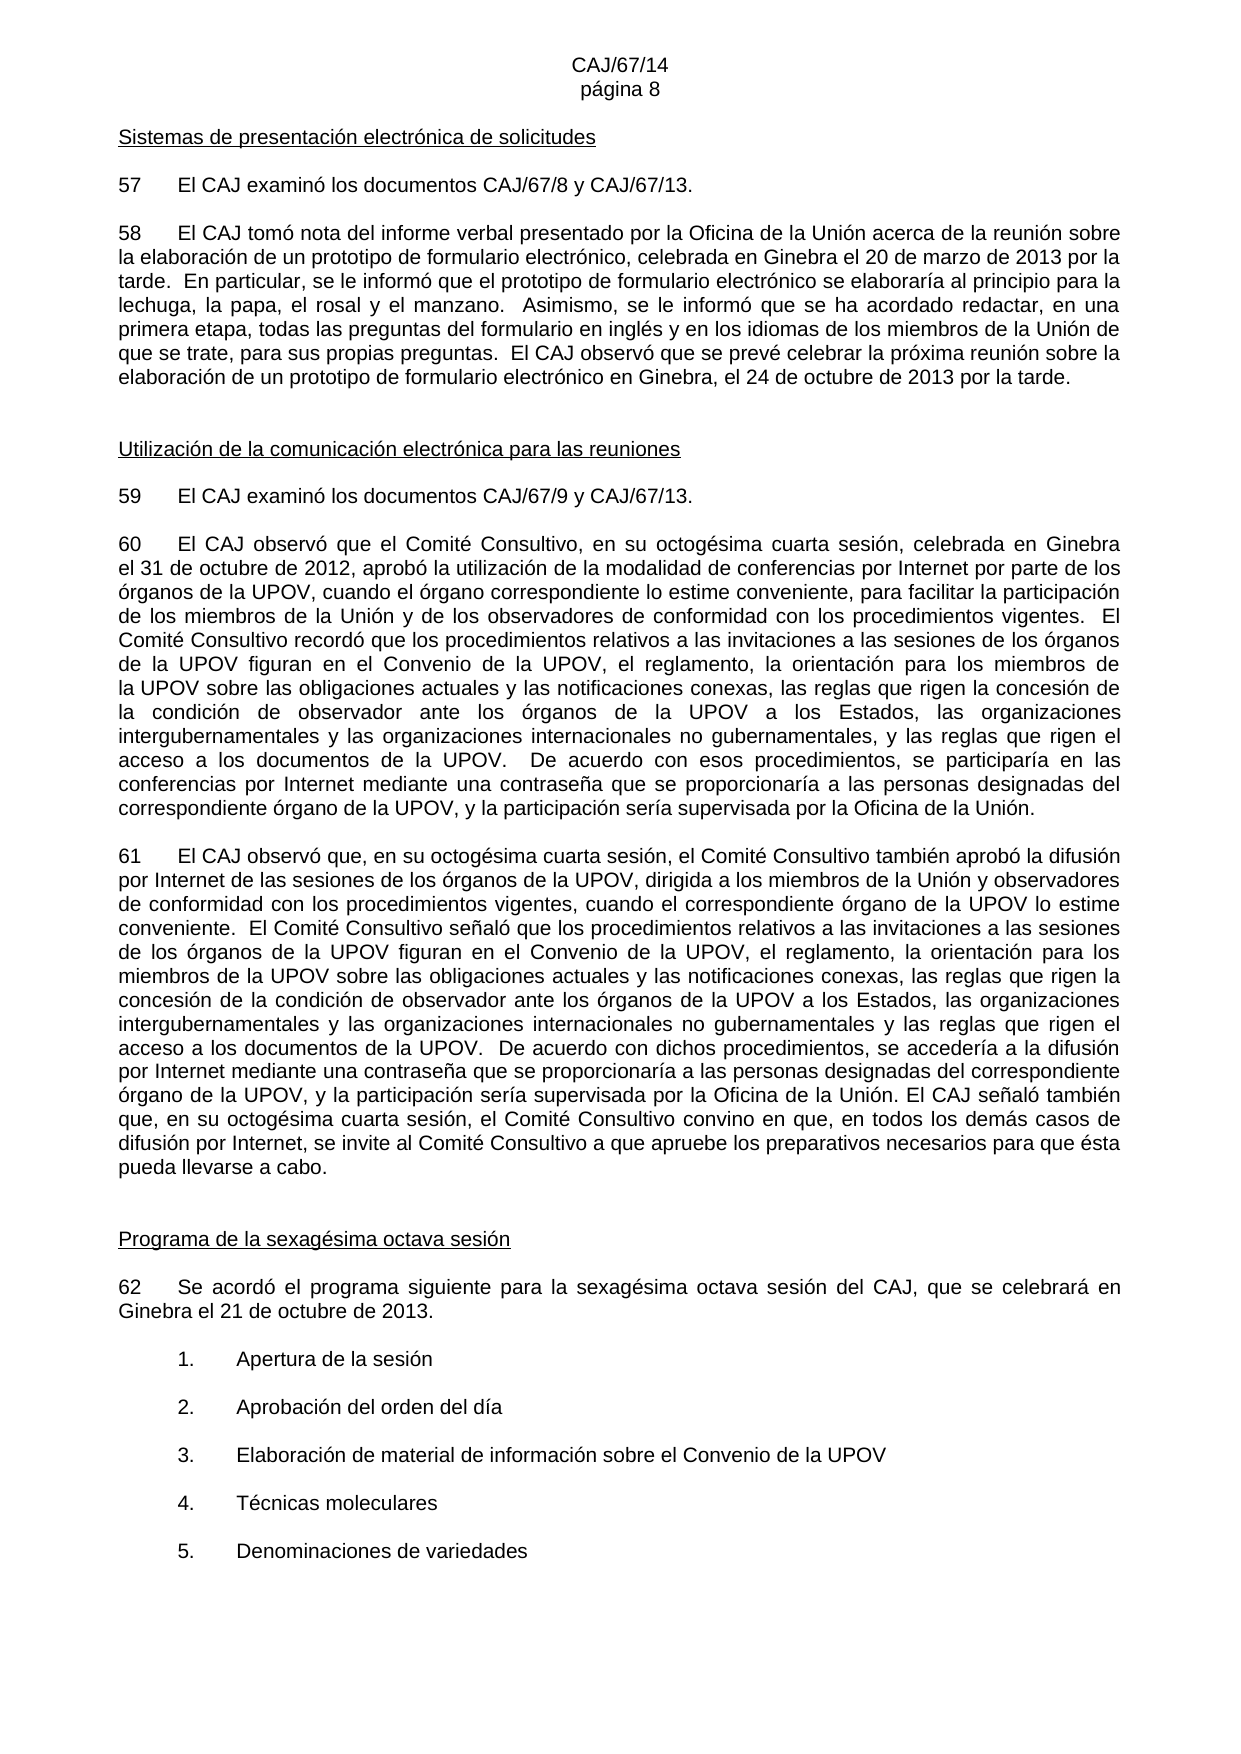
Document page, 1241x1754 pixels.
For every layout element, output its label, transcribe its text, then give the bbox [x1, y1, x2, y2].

text Utilización de la comunicación electrónica para las reuniones [118, 436, 1122, 460]
text 3. Elaboración de material de información sobre el Convenio de la UPOV [177, 1443, 1122, 1467]
text Programa de la sexagésima octava sesión [118, 1227, 1122, 1251]
list Aprobación del orden del día [177, 1395, 1122, 1419]
text El CAJ examinó los documentos CAJ/67/8 y CAJ/67/13. [118, 173, 1122, 197]
list Apertura de la sesión [177, 1347, 1122, 1371]
text Sistemas de presentación electrónica de solicitudes [118, 125, 1122, 149]
text Se acordó el programa siguiente para la sexagésima octava sesión del CAJ, que se celebrará en Ginebra el 21 de octubre de 2013. [118, 1275, 1122, 1323]
text 5. Denominaciones de variedades [177, 1538, 1122, 1562]
text El CAJ examinó los documentos CAJ/67/9 y CAJ/67/13. [118, 484, 1122, 508]
text El CAJ observó que, en su octogésima cuarta sesión, el Comité Consultivo también aprobó la difusión por Internet de las sesiones de los órganos de la UPOV, dirigida a los miembros de la Unión y observadores de conformidad con los procedimientos vigentes, cuando el correspondiente órgano de la UPOV lo estime conveniente. El Comité Consultivo señaló que los procedimientos relativos a las invitaciones a las sesiones de los órganos de la UPOV figuran en el Convenio de la UPOV, el reglamento, la orientación para los miembros de la UPOV sobre las obligaciones actuales y las notificaciones conexas, las reglas que rigen la concesión de la condición de observador ante los órganos de la UPOV a los Estados, las organizaciones intergubernamentales y las organizaciones internacionales no gubernamentales y las reglas que rigen el acceso a los documentos de la UPOV. De acuerdo con dichos procedimientos, se accedería a la difusión por Internet mediante una contraseña que se proporcionaría a las personas designadas del correspondiente órgano de la UPOV, y la participación sería supervisada por la Oficina de la Unión. El CAJ señaló también que, en su octogésima cuarta sesión, el Comité Consultivo convino en que, en todos los demás casos de difusión por Internet, se invite al Comité Consultivo a que apruebe los preparativos necesarios para que ésta pueda llevarse a cabo. [118, 844, 1122, 1179]
text 4. Técnicas moleculares [177, 1491, 1122, 1514]
text El CAJ observó que el Comité Consultivo, en su octogésima cuarta sesión, celebrada en Ginebra el 31 de octubre de 2012, aprobó la utilización de la modalidad de conferencias por Internet por parte de los órganos de la UPOV, cuando el órgano correspondiente lo estime conveniente, para facilitar la participación de los miembros de la Unión y de los observadores de conformidad con los procedimientos vigentes. El Comité Consultivo recordó que los procedimientos relativos a las invitaciones a las sesiones de los órganos de la UPOV figuran en el Convenio de la UPOV, el reglamento, la orientación para los miembros de la UPOV sobre las obligaciones actuales y las notificaciones conexas, las reglas que rigen la concesión de la condición de observador ante los órganos de la UPOV a los Estados, las organizaciones intergubernamentales y las organizaciones internacionales no gubernamentales, y las reglas que rigen el acceso a los documentos de la UPOV. De acuerdo con esos procedimientos, se participaría en las conferencias por Internet mediante una contraseña que se proporcionaría a las personas designadas del correspondiente órgano de la UPOV, y la participación sería supervisada por la Oficina de la Unión. [118, 532, 1122, 820]
text El CAJ tomó nota del informe verbal presentado por la Oficina de la Unión acerca de la reunión sobre la elaboración de un prototipo de formulario electrónico, celebrada en Ginebra el 20 de marzo de 2013 por la tarde. En particular, se le informó que el prototipo de formulario electrónico se elaboraría al principio para la lechuga, la papa, el rosal y el manzano. Asimismo, se le informó que se ha acordado redactar, en una primera etapa, todas las preguntas del formulario en inglés y en los idiomas de los miembros de la Unión de que se trate, para sus propias preguntas. El CAJ observó que se prevé celebrar la próxima reunión sobre la elaboración de un prototipo de formulario electrónico en Ginebra, el 24 de octubre de 2013 por la tarde. [118, 221, 1122, 388]
